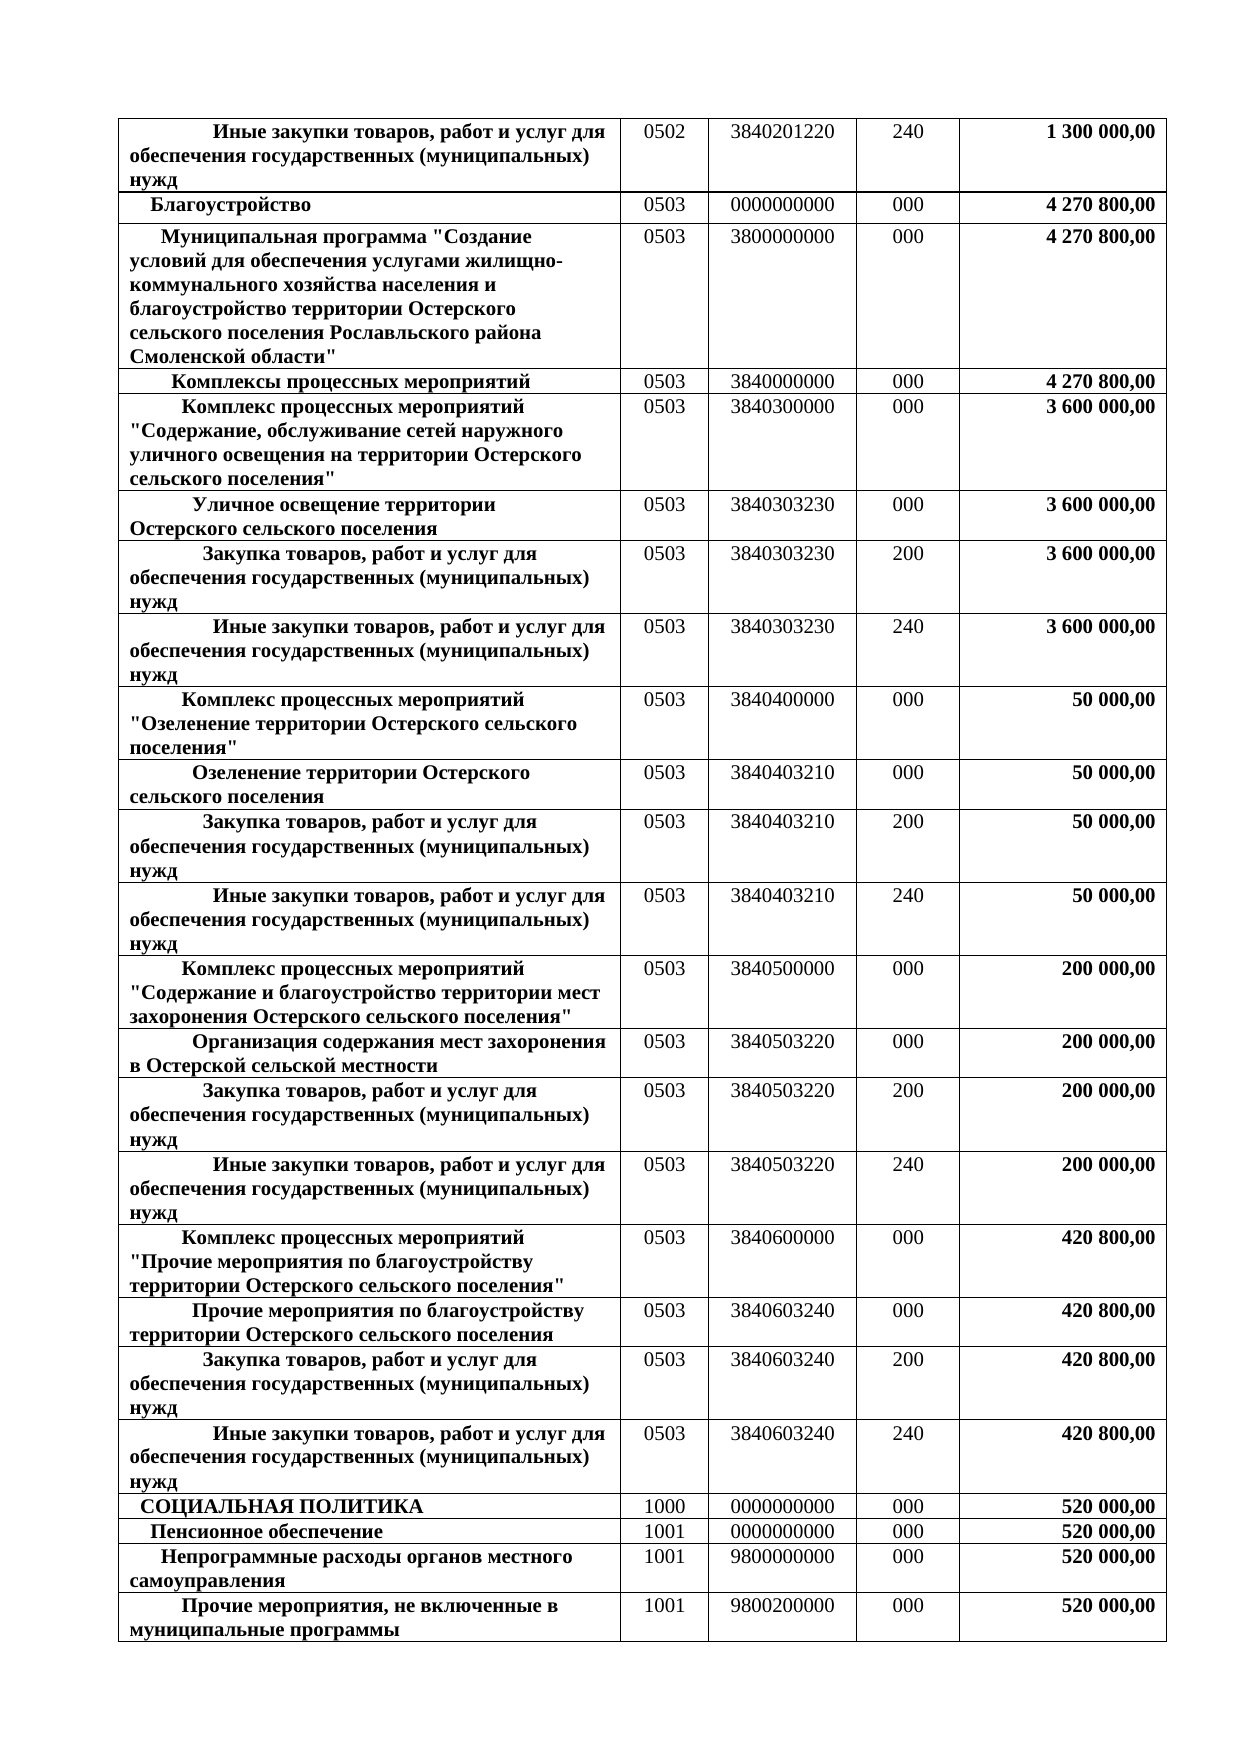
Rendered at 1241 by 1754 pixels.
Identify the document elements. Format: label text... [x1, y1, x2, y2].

table_cell 0503 [621, 1298, 708, 1346]
table_cell 1000 [621, 1494, 708, 1518]
table_cell 1001 [621, 1593, 708, 1641]
table_cell 3 600 000,00 [960, 614, 1166, 686]
table_cell 0503 [621, 810, 708, 882]
table_cell 3800000000 [709, 224, 856, 368]
table_cell 3840201220 [709, 119, 856, 191]
table_cell 000 [857, 1519, 959, 1543]
table_cell 0000000000 [709, 193, 856, 223]
table_cell 200 000,00 [960, 1029, 1166, 1077]
table_cell 0503 [621, 760, 708, 808]
table_cell Пенсионное обеспечение [119, 1519, 620, 1543]
table_cell 200 000,00 [960, 1152, 1166, 1224]
table_cell 0503 [621, 224, 708, 368]
table_cell 0000000000 [709, 1519, 856, 1543]
table_cell 0503 [621, 883, 708, 955]
table_cell 200 000,00 [960, 956, 1166, 1028]
table_cell 000 [857, 1544, 959, 1592]
table_cell 200 000,00 [960, 1078, 1166, 1151]
table_cell 0000000000 [709, 1494, 856, 1518]
table_cell 1001 [621, 1519, 708, 1543]
table_cell 3840503220 [709, 1029, 856, 1077]
table_cell 3840403210 [709, 810, 856, 882]
table_cell 3840603240 [709, 1298, 856, 1346]
table_cell 0503 [621, 614, 708, 686]
table_cell 0503 [621, 956, 708, 1028]
table_cell 0502 [621, 119, 708, 191]
table_cell 3 600 000,00 [960, 394, 1166, 490]
table_cell 0503 [621, 1420, 708, 1493]
table_cell 520 000,00 [960, 1593, 1166, 1641]
table_cell 000 [857, 1494, 959, 1518]
table_cell 520 000,00 [960, 1494, 1166, 1518]
table_cell 000 [857, 224, 959, 368]
table_cell Комплекс процессных мероприятий "Озеленение территории Остерского сельского поселения" [119, 687, 620, 759]
table_cell Озеленение территории Остерского сельского поселения [119, 760, 620, 808]
table_cell Комплекс процессных мероприятий "Прочие мероприятия по благоустройству территории Остерского сельского поселения" [119, 1225, 620, 1297]
table_cell 240 [857, 883, 959, 955]
table_cell Закупка товаров, работ и услуг для обеспечения государственных (муниципальных) нужд [119, 541, 620, 613]
table_cell Иные закупки товаров, работ и услуг для обеспечения государственных (муниципальных) нужд [119, 1420, 620, 1493]
table_cell 3 600 000,00 [960, 541, 1166, 613]
table_cell 0503 [621, 541, 708, 613]
table_cell 3840303230 [709, 491, 856, 539]
table_cell Иные закупки товаров, работ и услуг для обеспечения государственных (муниципальных) нужд [119, 1152, 620, 1224]
table_cell 000 [857, 193, 959, 223]
table_cell 50 000,00 [960, 760, 1166, 808]
table_cell 0503 [621, 193, 708, 223]
table_cell Иные закупки товаров, работ и услуг для обеспечения государственных (муниципальных) нужд [119, 883, 620, 955]
table_cell 240 [857, 119, 959, 191]
table_cell 3840603240 [709, 1347, 856, 1419]
table_cell Закупка товаров, работ и услуг для обеспечения государственных (муниципальных) нужд [119, 1078, 620, 1151]
table_cell 3840403210 [709, 760, 856, 808]
table_cell 000 [857, 491, 959, 539]
table_cell 1 300 000,00 [960, 119, 1166, 191]
table_cell 420 800,00 [960, 1420, 1166, 1493]
table_cell Закупка товаров, работ и услуг для обеспечения государственных (муниципальных) нужд [119, 810, 620, 882]
table_cell 0503 [621, 1078, 708, 1151]
table_cell 520 000,00 [960, 1544, 1166, 1592]
table_cell 9800000000 [709, 1544, 856, 1592]
table_cell 3840500000 [709, 956, 856, 1028]
table_cell 50 000,00 [960, 883, 1166, 955]
table_cell Уличное освещение территории Остерского сельского поселения [119, 491, 620, 539]
table_cell 000 [857, 687, 959, 759]
table_cell 0503 [621, 394, 708, 490]
table_cell 0503 [621, 491, 708, 539]
table_cell 200 [857, 541, 959, 613]
table_cell 0503 [621, 1225, 708, 1297]
table_cell 9800200000 [709, 1593, 856, 1641]
table_cell Организация содержания мест захоронения в Остерской сельской местности [119, 1029, 620, 1077]
table_cell 50 000,00 [960, 810, 1166, 882]
table_cell Иные закупки товаров, работ и услуг для обеспечения государственных (муниципальных) нужд [119, 614, 620, 686]
table_cell 4 270 800,00 [960, 224, 1166, 368]
table_cell 420 800,00 [960, 1298, 1166, 1346]
table_cell 520 000,00 [960, 1519, 1166, 1543]
table_cell 000 [857, 1225, 959, 1297]
table_cell Закупка товаров, работ и услуг для обеспечения государственных (муниципальных) нужд [119, 1347, 620, 1419]
table_cell 4 270 800,00 [960, 193, 1166, 223]
table_cell 3 600 000,00 [960, 491, 1166, 539]
table_cell 240 [857, 1152, 959, 1224]
table_cell 000 [857, 369, 959, 393]
table_cell Прочие мероприятия по благоустройству территории Остерского сельского поселения [119, 1298, 620, 1346]
table_cell 000 [857, 1029, 959, 1077]
table_cell 240 [857, 614, 959, 686]
table_cell СОЦИАЛЬНАЯ ПОЛИТИКА [119, 1494, 620, 1518]
table_cell 200 [857, 1347, 959, 1419]
table_cell 3840400000 [709, 687, 856, 759]
table_cell Комплекс процессных мероприятий "Содержание и благоустройство территории мест захоронения Остерского сельского поселения" [119, 956, 620, 1028]
table_cell 0503 [621, 1029, 708, 1077]
table_cell Благоустройство [119, 193, 620, 223]
table_cell 3840503220 [709, 1078, 856, 1151]
table_cell Непрограммные расходы органов местного самоуправления [119, 1544, 620, 1592]
table_cell 240 [857, 1420, 959, 1493]
table_cell 3840600000 [709, 1225, 856, 1297]
table_cell 200 [857, 810, 959, 882]
table_cell 0503 [621, 1152, 708, 1224]
table_cell 4 270 800,00 [960, 369, 1166, 393]
table_cell Иные закупки товаров, работ и услуг для обеспечения государственных (муниципальных) нужд [119, 119, 620, 191]
table_cell 420 800,00 [960, 1225, 1166, 1297]
table_cell 0503 [621, 687, 708, 759]
table_cell Прочие мероприятия, не включенные в муниципальные программы [119, 1593, 620, 1641]
table_cell Комплекс процессных мероприятий "Содержание, обслуживание сетей наружного уличного освещения на территории Остерского сельского поселения" [119, 394, 620, 490]
table_cell Комплексы процессных мероприятий [119, 369, 620, 393]
table_cell 000 [857, 1298, 959, 1346]
table_cell 0503 [621, 369, 708, 393]
table_cell 0503 [621, 1347, 708, 1419]
table_cell 3840403210 [709, 883, 856, 955]
table_cell 3840303230 [709, 541, 856, 613]
table_cell 000 [857, 760, 959, 808]
table_cell 3840300000 [709, 394, 856, 490]
table_cell 3840603240 [709, 1420, 856, 1493]
table_cell 000 [857, 394, 959, 490]
table_cell 420 800,00 [960, 1347, 1166, 1419]
table_cell 000 [857, 1593, 959, 1641]
table_cell 3840503220 [709, 1152, 856, 1224]
table_cell 000 [857, 956, 959, 1028]
table_cell 3840303230 [709, 614, 856, 686]
table_cell 3840000000 [709, 369, 856, 393]
table_cell 200 [857, 1078, 959, 1151]
table_cell 50 000,00 [960, 687, 1166, 759]
table_cell 1001 [621, 1544, 708, 1592]
